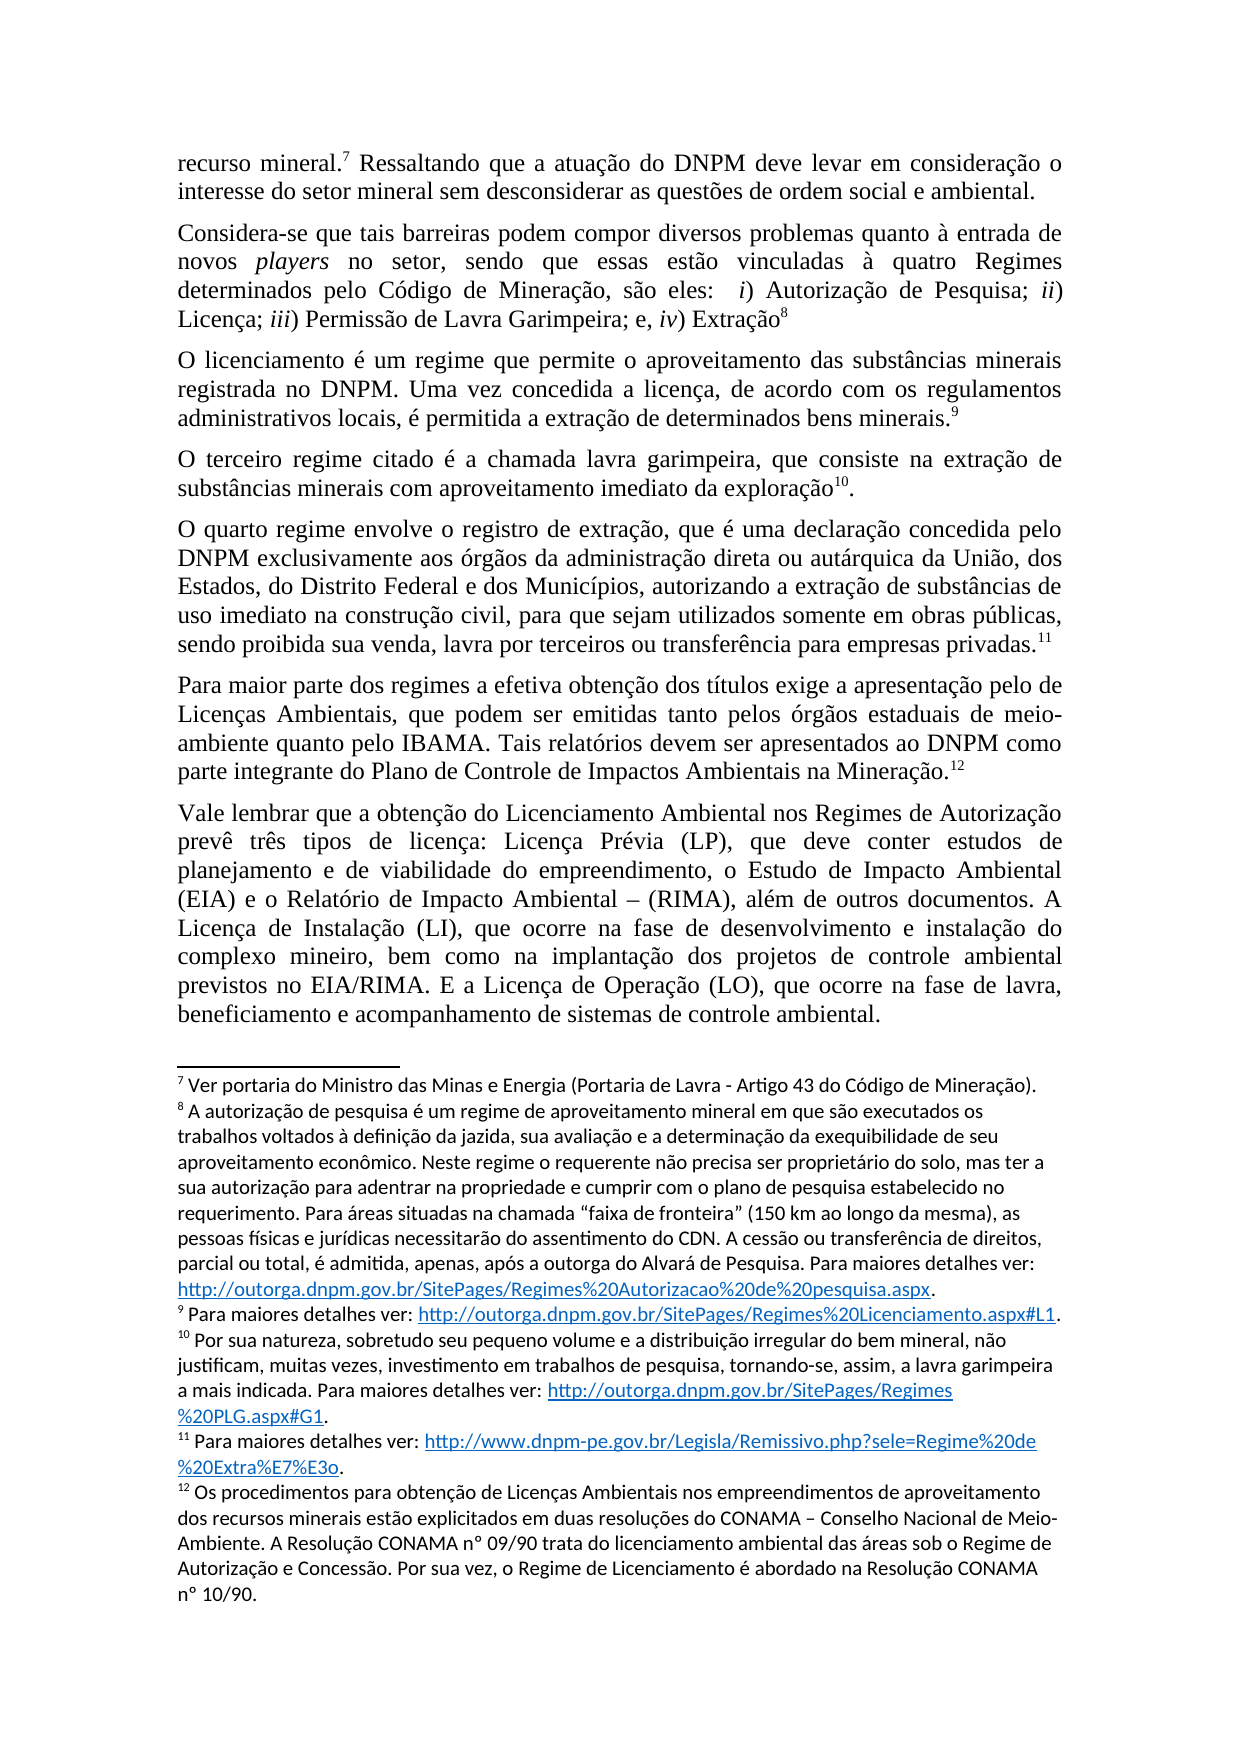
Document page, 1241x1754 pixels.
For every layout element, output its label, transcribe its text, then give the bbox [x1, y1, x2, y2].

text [177, 148, 1063, 205]
text O quarto regime envolve o registro de extração, que é uma declaração concedida pelo DNPM exclusivamente aos órgãos da administração direta ou autárquica da União, dos Estados, do Distrito Federal e dos Municípios, autorizando a extração de substâncias de uso imediato na construção civil, para que sejam utilizados somente em obras públicas, sendo proibida sua venda, lavra por terceiros ou transferência para empresas privadas. [177, 514, 1063, 658]
text O terceiro regime citado é a chamada lavra garimpeira, que consiste na extração de substâncias minerais com aproveitamento imediato da exploração. [177, 444, 1063, 501]
text Vale lembrar que a obtenção do Licenciamento Ambiental nos Regimes de Autorização prevê três tipos de licença: Licença Prévia (LP), que deve conter estudos de planejamento e de viabilidade do empreendimento, o Estudo de Impacto Ambiental (EIA) e o Relatório de Impacto Ambiental – (RIMA), além de outros documentos. A Licença de Instalação (LI), que ocorre na fase de desenvolvimento e instalação do complexo mineiro, bem como na implantação dos projetos de controle ambiental previstos no EIA/RIMA. E a Licença de Operação (LO), que ocorre na fase de lavra, beneficiamento e acompanhamento de sistemas de controle ambiental. [177, 798, 1063, 1028]
text Considera-se que tais barreiras podem compor diversos problemas quanto à entrada de novos players no setor, sendo que essas estão vinculadas à quatro Regimes determinados pelo Código de Mineração, são eles: i) Autorização de Pesquisa; ii) Licença; iii) Permissão de Lavra Garimpeira; e, iv) Extração [177, 218, 1063, 333]
text Para maior parte dos regimes a efetiva obtenção dos títulos exige a apresentação pelo de Licenças Ambientais, que podem ser emitidas tanto pelos órgãos estaduais de meio-ambiente quanto pelo IBAMA. Tais relatórios devem ser apresentados ao DNPM como parte integrante do Plano de Controle de Impactos Ambientais na Mineração. [177, 670, 1063, 785]
text O licenciamento é um regime que permite o aproveitamento das substâncias minerais registrada no DNPM. Uma vez concedida a licença, de acordo com os regulamentos administrativos locais, é permitida a extração de determinados bens minerais. [177, 345, 1063, 431]
